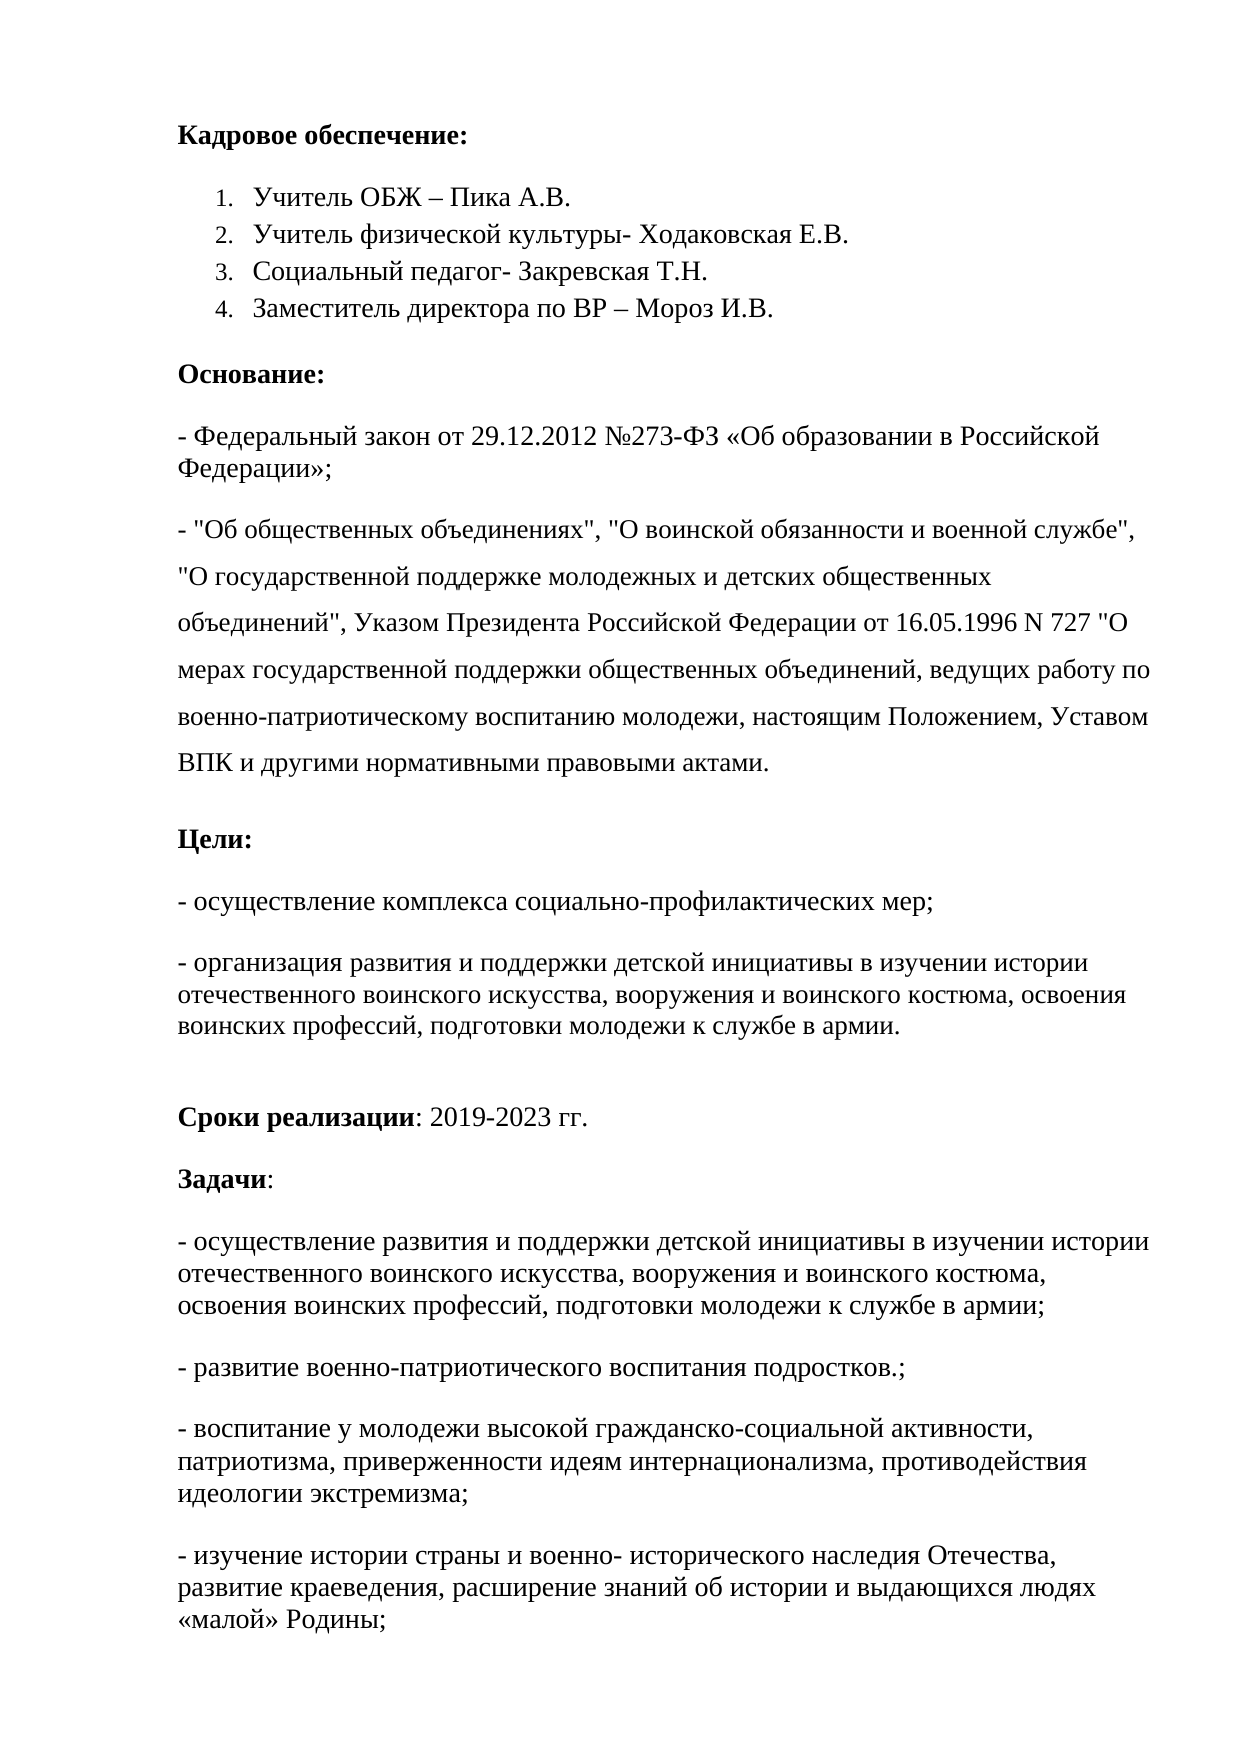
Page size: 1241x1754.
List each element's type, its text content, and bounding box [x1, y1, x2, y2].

text Цели: [177, 822, 1152, 855]
text - воспитание у молодежи высокой гражданско-социальной активности, патриотизма, приверженности идеям интернационализма, противодействия идеологии экстремизма; [177, 1411, 1152, 1509]
text - осуществление развития и поддержки детской инициативы в изучении истории отечественного воинского искусства, вооружения и воинского костюма, освоения воинских профессий, подготовки молодежи к службе в армии; [177, 1223, 1152, 1321]
list Учитель ОБЖ – Пика А.В. [215, 180, 1152, 212]
text - осуществление комплекса социально-профилактических мер; [177, 884, 1152, 916]
list Учитель физической культуры- Ходаковская Е.В. [215, 217, 1152, 249]
text - Федеральный закон от 29.12.2012 №273-ФЗ «Об образовании в Российской Федерации»; [177, 419, 1152, 484]
text Кадровое обеспечение: [177, 118, 1152, 151]
text - организация развития и поддержки детской инициативы в изучении истории отечественного воинского искусства, вооружения и воинского костюма, освоения воинских профессий, подготовки молодежи к службе в армии. [177, 945, 1152, 1040]
list Социальный педагог- Закревская Т.Н. [215, 254, 1152, 286]
text Сроки реализации: 2019-2023 гг. [177, 1069, 1152, 1133]
text - развитие военно-патриотического воспитания подростков.; [177, 1350, 1152, 1382]
list Заместитель директора по ВР – Мороз И.В. [215, 291, 1152, 324]
text - "Об общественных объединениях", "О воинской обязанности и военной службе", "О государственной поддержке молодежных и детских общественных объединений", Указом Президента Российской Федерации от 16.05.1996 N 727 "О мерах государственной поддержки общественных объединений, ведущих работу по военно-патриотическому воспитанию молодежи, настоящим Положением, Уставом ВПК и другими нормативными правовыми актами. [177, 513, 1152, 778]
text - изучение истории страны и военно- исторического наследия Отечества, развитие краеведения, расширение знаний об истории и выдающихся людях «малой» Родины; [177, 1538, 1152, 1635]
text Задачи: [177, 1162, 1152, 1194]
text Основание: [177, 358, 1152, 390]
